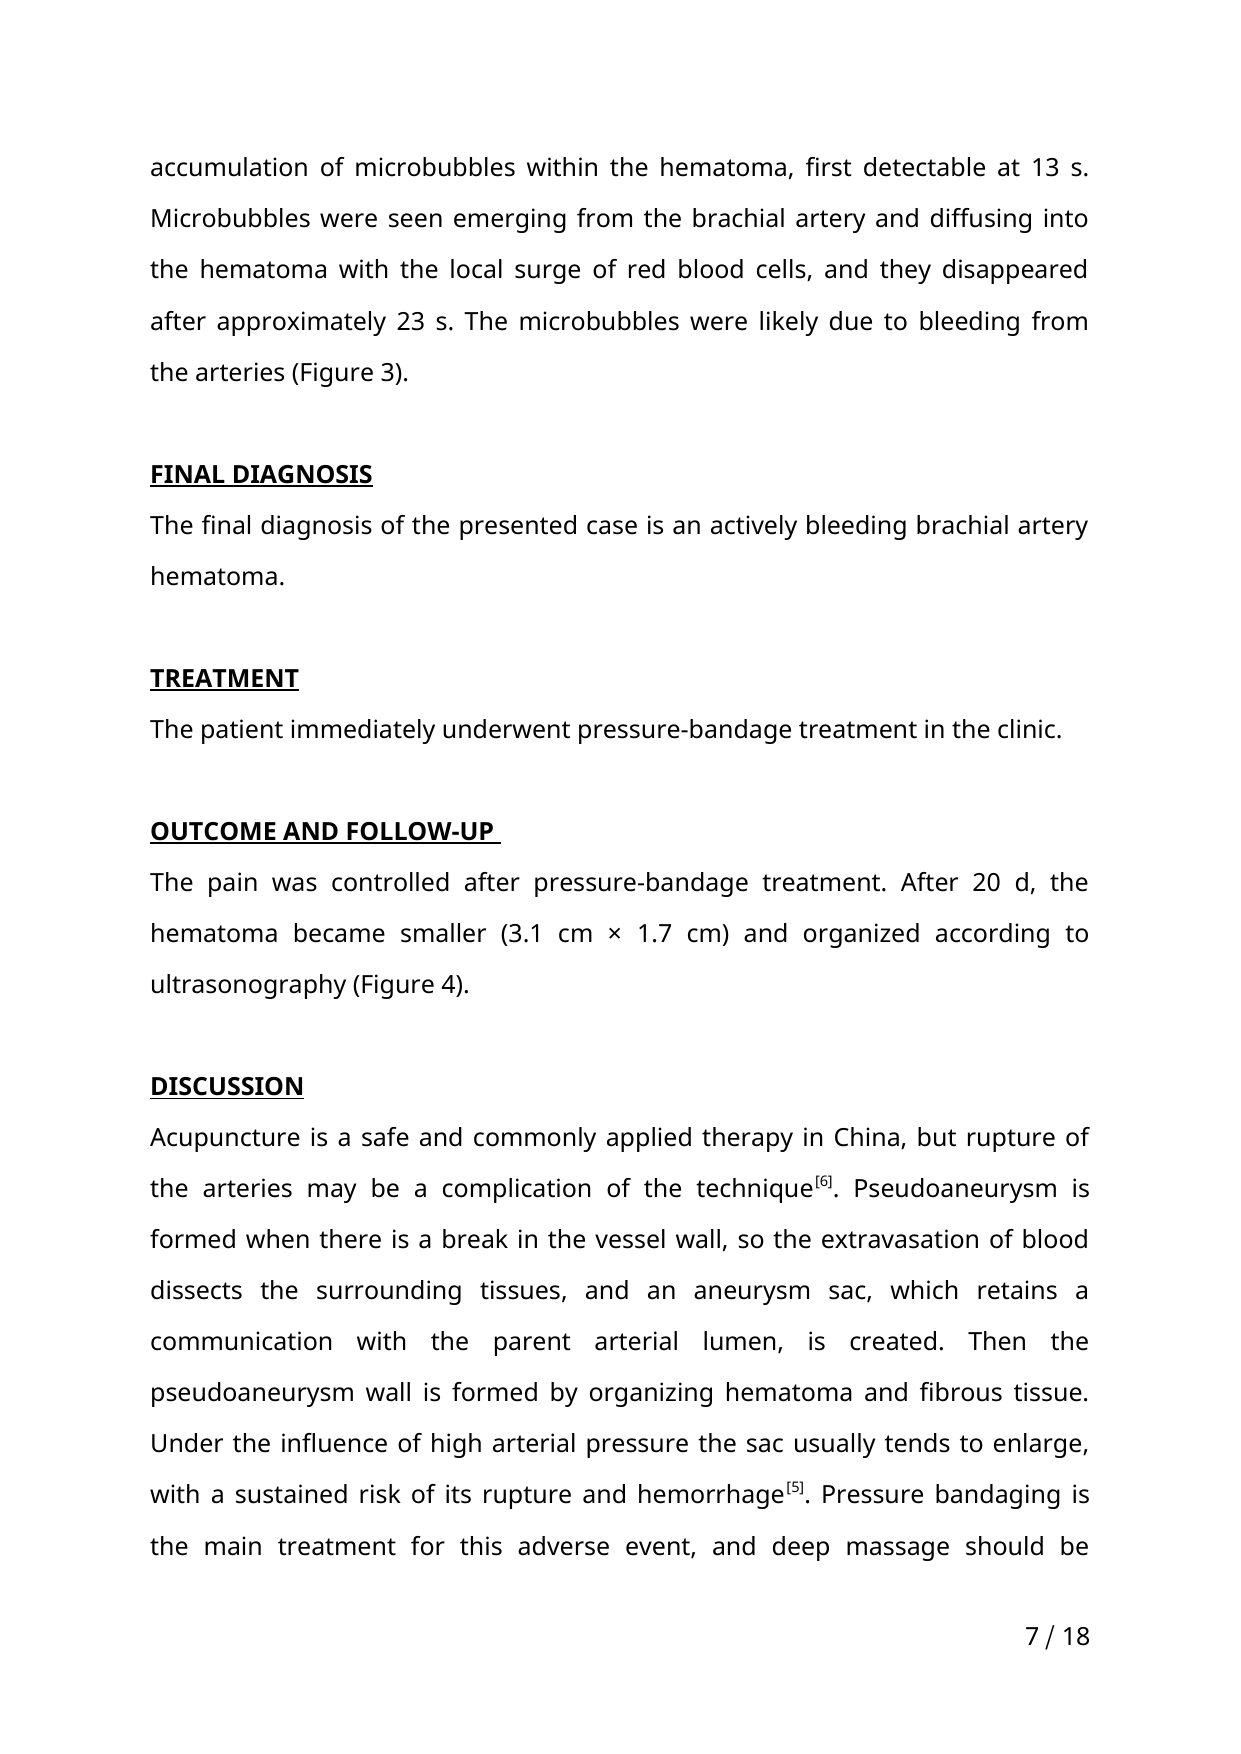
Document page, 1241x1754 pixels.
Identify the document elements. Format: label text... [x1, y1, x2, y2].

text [150, 150, 1090, 388]
text DISCUSSION [150, 1069, 1090, 1103]
text The pain was controlled after pressure-bandage treatment. After 20 d, the hematoma became smaller (3.1 cm × 1.7 cm) and organized according to ultrasonography (Figure 4). [150, 864, 1090, 1001]
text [150, 1120, 1090, 1562]
text The final diagnosis of the presented case is an actively bleeding brachial artery hematoma. [150, 507, 1090, 592]
text TREATMENT [150, 660, 1090, 694]
text OUTCOME AND FOLLOW-UP [150, 813, 1090, 848]
text FINAL DIAGNOSIS [150, 456, 1090, 490]
text The patient immediately underwent pressure-bandage treatment in the clinic. [150, 711, 1090, 746]
